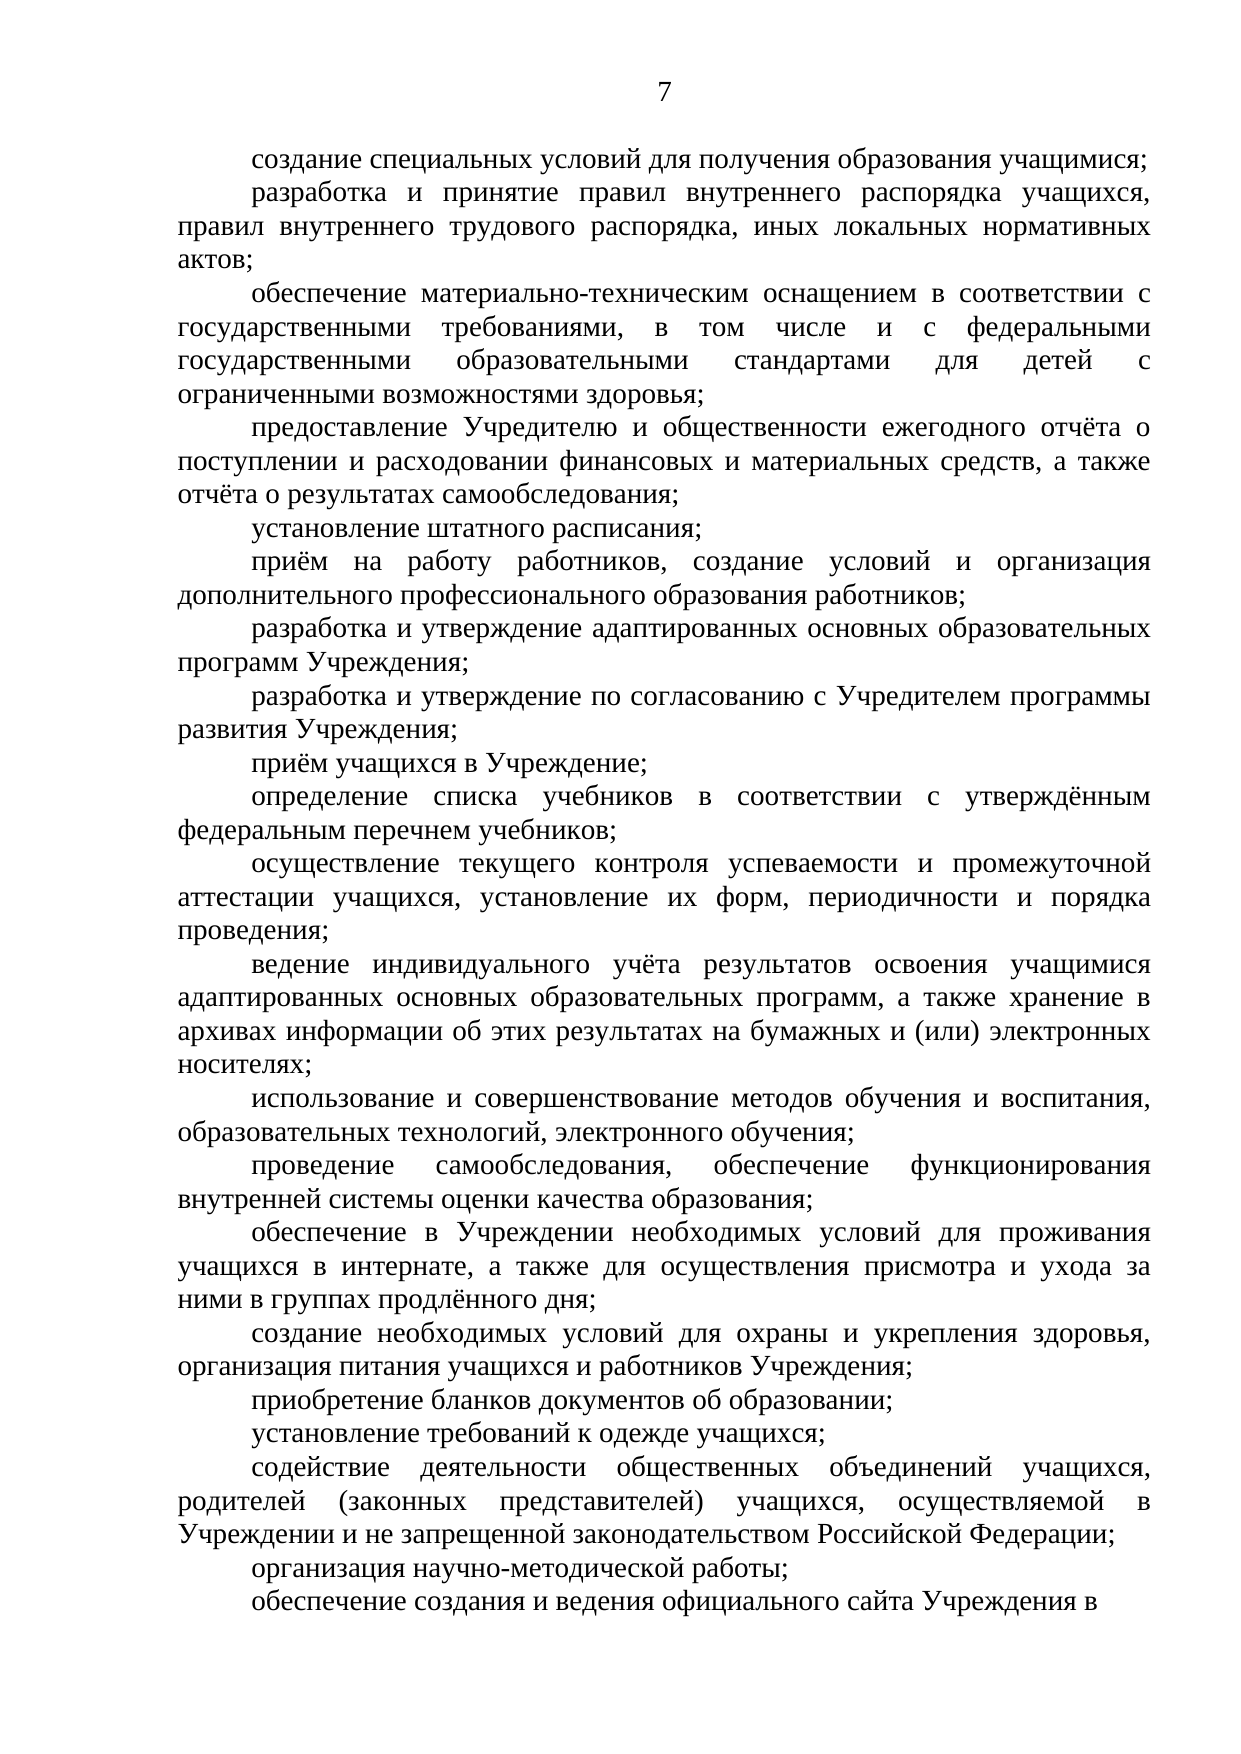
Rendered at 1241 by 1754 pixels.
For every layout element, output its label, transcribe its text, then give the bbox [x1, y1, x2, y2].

text осуществление текущего контроля успеваемости и промежуточной аттестации учащихся, установление их форм, периодичности и порядка проведения; [177, 845, 1152, 946]
text приобретение бланков документов об образовании; [177, 1382, 1152, 1416]
text установление требований к одежде учащихся; [177, 1416, 1152, 1449]
text предоставление Учредителю и общественности ежегодного отчёта о поступлении и расходовании финансовых и материальных средств, а также отчёта о результатах самообследования; [177, 409, 1152, 510]
text создание специальных условий для получения образования учащимися; [177, 141, 1152, 174]
text обеспечение в Учреждении необходимых условий для проживания учащихся в интернате, а также для осуществления присмотра и ухода за ними в группах продлённого дня; [177, 1214, 1152, 1315]
text установление штатного расписания; [177, 510, 1152, 543]
text приём учащихся в Учреждение; [177, 745, 1152, 778]
text обеспечение создания и ведения официального сайта Учреждения в [177, 1583, 1152, 1617]
text приём на работу работников, создание условий и организация дополнительного профессионального образования работников; [177, 543, 1152, 611]
text определение списка учебников в соответствии с утверждённым федеральным перечнем учебников; [177, 778, 1152, 845]
text создание необходимых условий для охраны и укрепления здоровья, организация питания учащихся и работников Учреждения; [177, 1315, 1152, 1382]
text обеспечение материально-техническим оснащением в соответствии с государственными требованиями, в том числе и с федеральными государственными образовательными стандартами для детей с ограниченными возможностями здоровья; [177, 275, 1152, 409]
text ведение индивидуального учёта результатов освоения учащимися адаптированных основных образовательных программ, а также хранение в архивах информации об этих результатах на бумажных и (или) электронных носителях; [177, 946, 1152, 1080]
text разработка и утверждение адаптированных основных образовательных программ Учреждения; [177, 611, 1152, 678]
text содействие деятельности общественных объединений учащихся, родителей (законных представителей) учащихся, осуществляемой в Учреждении и не запрещенной законодательством Российской Федерации; [177, 1449, 1152, 1550]
text использование и совершенствование методов обучения и воспитания, образовательных технологий, электронного обучения; [177, 1080, 1152, 1147]
text проведение самообследования, обеспечение функционирования внутренней системы оценки качества образования; [177, 1147, 1152, 1214]
text разработка и принятие правил внутреннего распорядка учащихся, правил внутреннего трудового распорядка, иных локальных нормативных актов; [177, 174, 1152, 275]
text организация научно-методической работы; [177, 1550, 1152, 1583]
text разработка и утверждение по согласованию с Учредителем программы развития Учреждения; [177, 678, 1152, 745]
